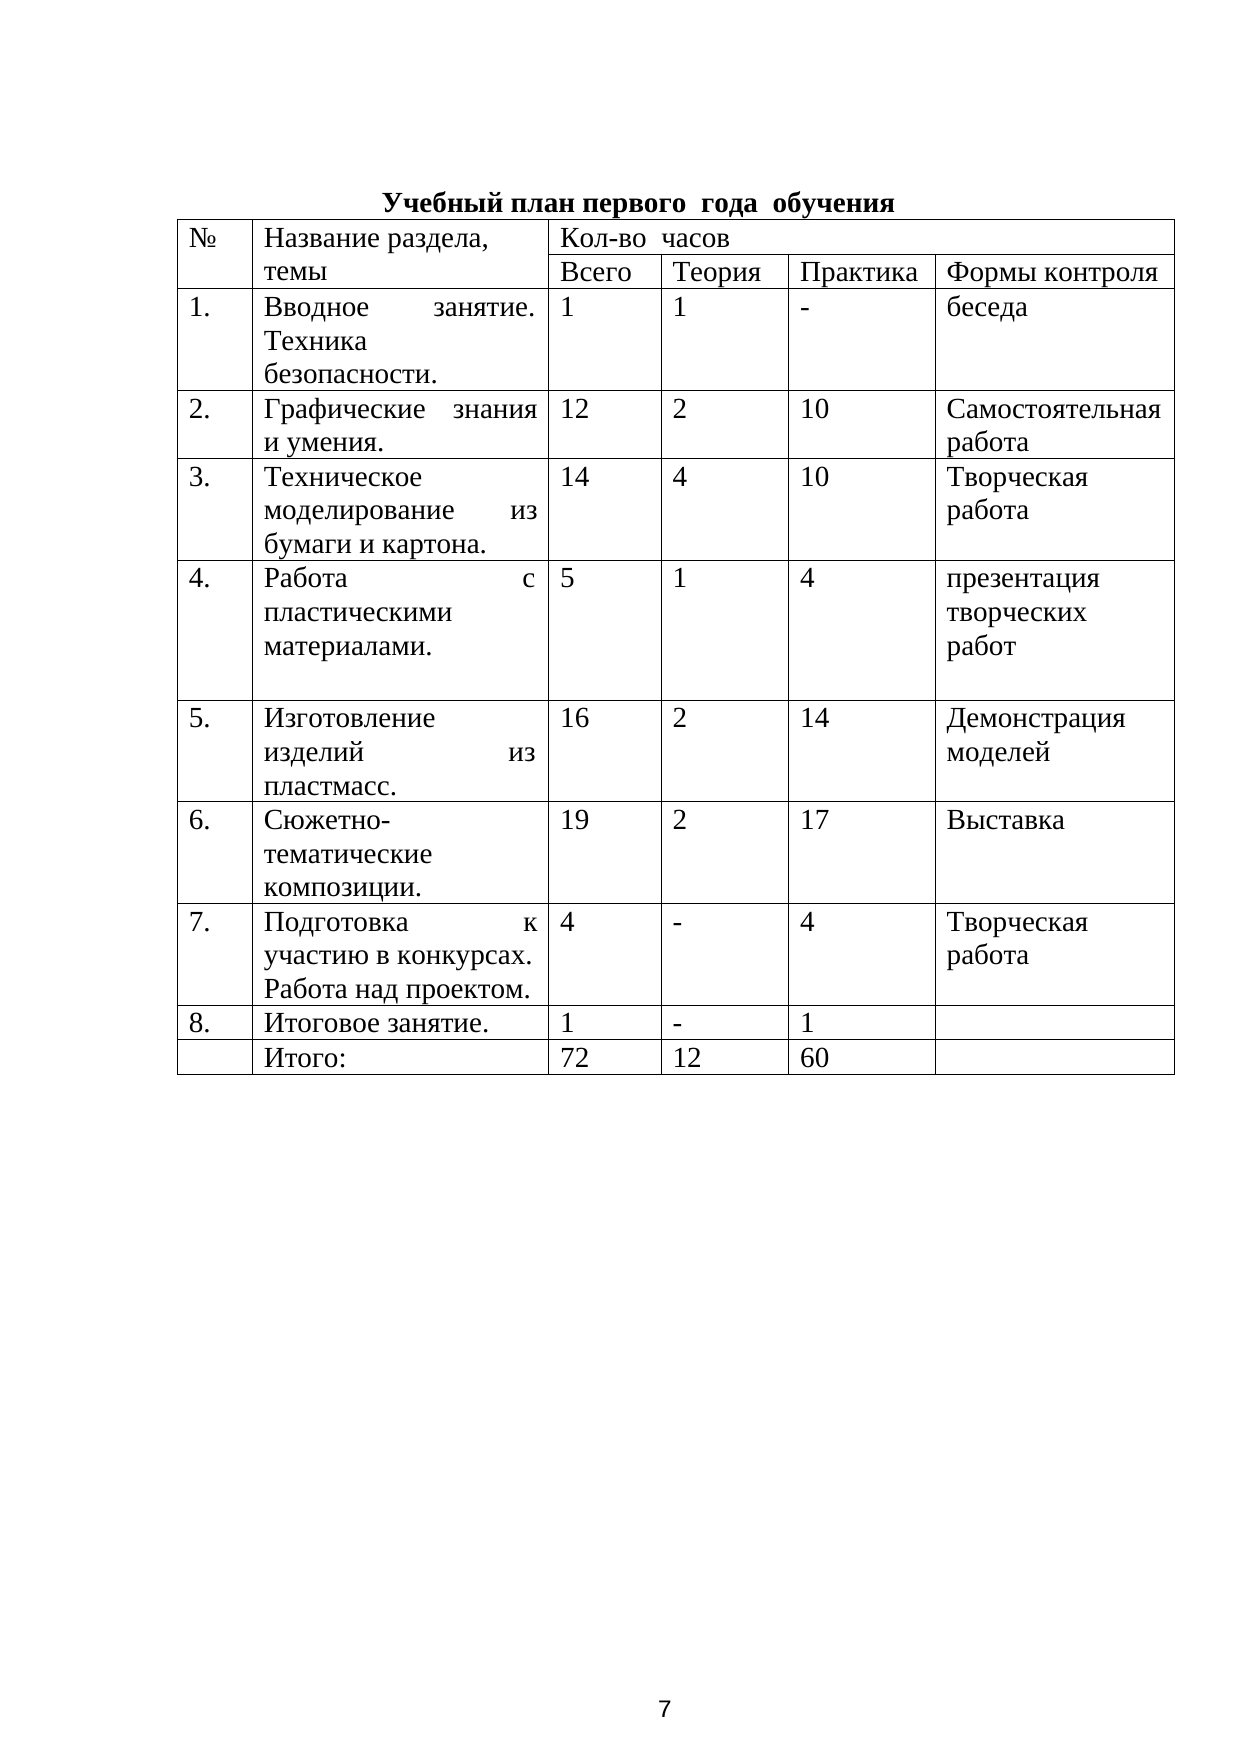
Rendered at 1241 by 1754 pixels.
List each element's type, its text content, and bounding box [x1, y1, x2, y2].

table_header Кол-во часов [549, 220, 1174, 253]
table_cell 1 [789, 1006, 935, 1039]
table_cell [936, 1006, 1174, 1039]
table_cell Вводное занятие. Техника безопасности. [253, 289, 548, 390]
table_header Название раздела, темы [253, 220, 548, 288]
table_cell 1 [662, 561, 788, 699]
table_cell Теория [662, 255, 788, 288]
table_cell Работа с пластическими материалами. [253, 561, 548, 699]
table_cell Сюжетно-тематические композиции. [253, 802, 548, 903]
table_cell 4 [549, 904, 661, 1004]
table_cell 7. [178, 904, 252, 1004]
table_cell 1. [178, 289, 252, 390]
table_header № [178, 220, 252, 288]
table_cell - [662, 904, 788, 1004]
table_cell Выставка [936, 802, 1174, 903]
table_cell 8. [178, 1006, 252, 1039]
table_cell - [789, 289, 935, 390]
table_cell 4 [662, 459, 788, 559]
table_cell 17 [789, 802, 935, 903]
table_cell 5. [178, 701, 252, 801]
table_cell 4 [789, 904, 935, 1004]
table_cell Демонстрация моделей [936, 701, 1174, 801]
table_cell 2 [662, 701, 788, 801]
table_cell 14 [549, 459, 661, 559]
table_cell 12 [662, 1040, 788, 1074]
table_cell [936, 1040, 1174, 1074]
table_cell беседа [936, 289, 1174, 390]
table_cell Практика [789, 255, 935, 288]
table_cell 10 [789, 459, 935, 559]
table_cell 6. [178, 802, 252, 903]
table_cell Формы контроля [936, 255, 1174, 288]
table_cell 10 [789, 391, 935, 458]
text Учебный план первого года обучения [177, 185, 1149, 219]
table_cell Подготовка к участию в конкурсах. Работа над проектом. [253, 904, 548, 1004]
table_cell 3. [178, 459, 252, 559]
table_cell 2. [178, 391, 252, 458]
table_cell 2 [662, 802, 788, 903]
table_cell 1 [662, 289, 788, 390]
table_cell Итого: [253, 1040, 548, 1074]
table_cell 4. [178, 561, 252, 699]
table_cell Самостоятельная работа [936, 391, 1174, 458]
table_cell Техническое моделирование из бумаги и картона. [253, 459, 548, 559]
table_cell - [662, 1006, 788, 1039]
table_cell 5 [549, 561, 661, 699]
table_cell Итоговое занятие. [253, 1006, 548, 1039]
table_cell 19 [549, 802, 661, 903]
table_cell 4 [789, 561, 935, 699]
table_cell 60 [789, 1040, 935, 1074]
table_cell Творческая работа [936, 904, 1174, 1004]
table_cell Всего [549, 255, 661, 288]
table_cell Изготовление изделий из пластмасс. [253, 701, 548, 801]
table_cell [178, 1040, 252, 1074]
table_cell 14 [789, 701, 935, 801]
table_cell 2 [662, 391, 788, 458]
table_cell 72 [549, 1040, 661, 1074]
table_cell Творческая работа [936, 459, 1174, 559]
table_cell презентация творческих работ [936, 561, 1174, 699]
table_cell 1 [549, 289, 661, 390]
table_cell Графические знания и умения. [253, 391, 548, 458]
table_cell 16 [549, 701, 661, 801]
table_cell 12 [549, 391, 661, 458]
table_cell 1 [549, 1006, 661, 1039]
